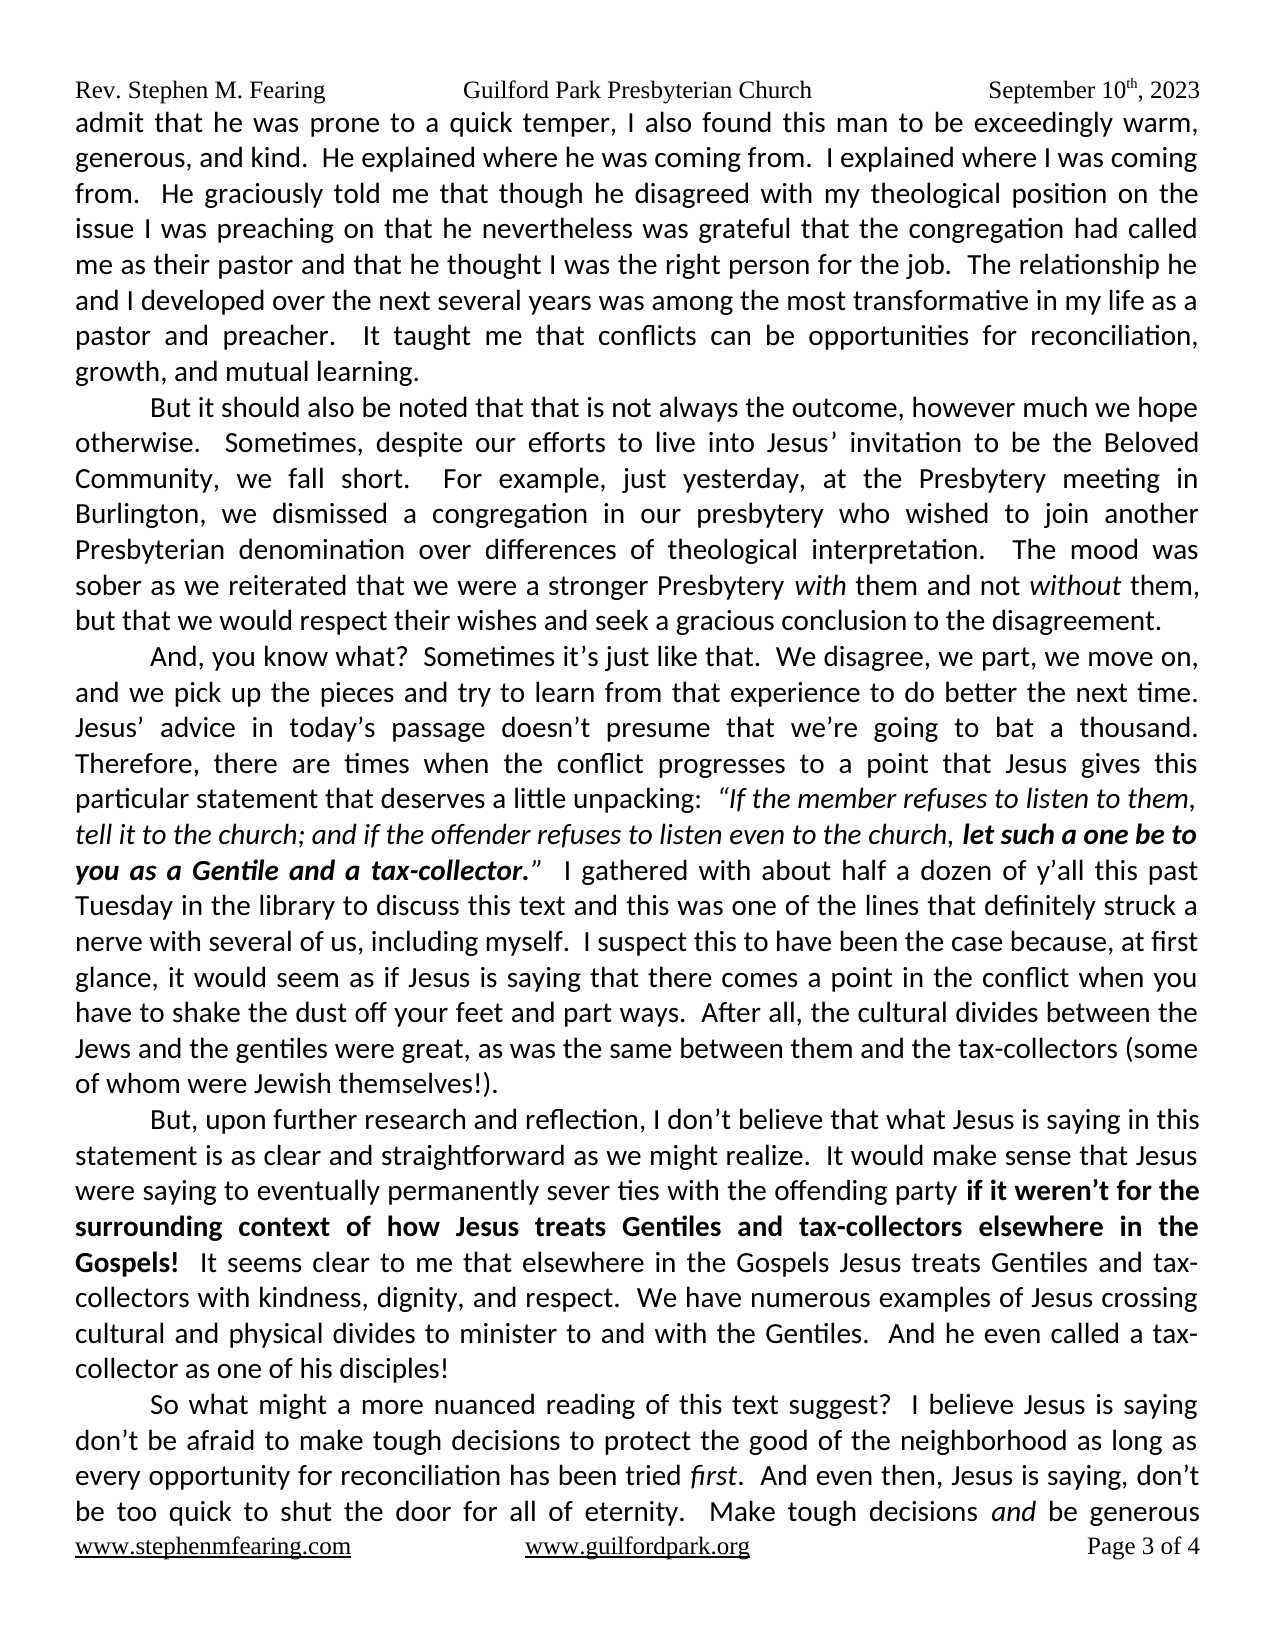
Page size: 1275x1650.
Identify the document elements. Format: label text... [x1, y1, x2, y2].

text And, you know what? Sometimes it’s just like that. We disagree, we part, we move on, and we pick up the pieces and try to learn from that experience to do better the next time. Jesus’ advice in today’s passage doesn’t presume that we’re going to bat a thousand. Therefore, there are times when the conflict progresses to a point that Jesus gives this particular statement that deserves a little unpacking: “If the member refuses to listen to them, tell it to the church; and if the offender refuses to listen even to the church, let such a one be to you as a Gentile and a tax-collector.” I gathered with about half a dozen of y’all this past Tuesday in the library to discuss this text and this was one of the lines that definitely struck a nerve with several of us, including myself. I suspect this to have been the case because, at first glance, it would seem as if Jesus is saying that there comes a point in the conflict when you have to shake the dust off your feet and part ways. After all, the cultural divides between the Jews and the gentiles were great, as was the same between them and the tax-collectors (some of whom were Jewish themselves!). [75, 638, 1200, 1101]
text But, upon further research and reflection, I don’t believe that what Jesus is saying in this statement is as clear and straightforward as we might realize. It would make sense that Jesus were saying to eventually permanently sever ties with the offending party if it weren’t for the surrounding context of how Jesus treats Gentiles and tax-collectors elsewhere in the Gospels! It seems clear to me that elsewhere in the Gospels Jesus treats Gentiles and tax-collectors with kindness, dignity, and respect. We have numerous examples of Jesus crossing cultural and physical divides to minister to and with the Gentiles. And he even called a tax-collector as one of his disciples! [75, 1101, 1200, 1386]
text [75, 1386, 1200, 1529]
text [75, 104, 1200, 389]
text But it should also be noted that that is not always the outcome, however much we hope otherwise. Sometimes, despite our efforts to live into Jesus’ invitation to be the Beloved Community, we fall short. For example, just yesterday, at the Presbytery meeting in Burlington, we dismissed a congregation in our presbytery who wished to join another Presbyterian denomination over differences of theological interpretation. The mood was sober as we reiterated that we were a stronger Presbytery with them and not without them, but that we would respect their wishes and seek a gracious conclusion to the disagreement. [75, 389, 1200, 638]
